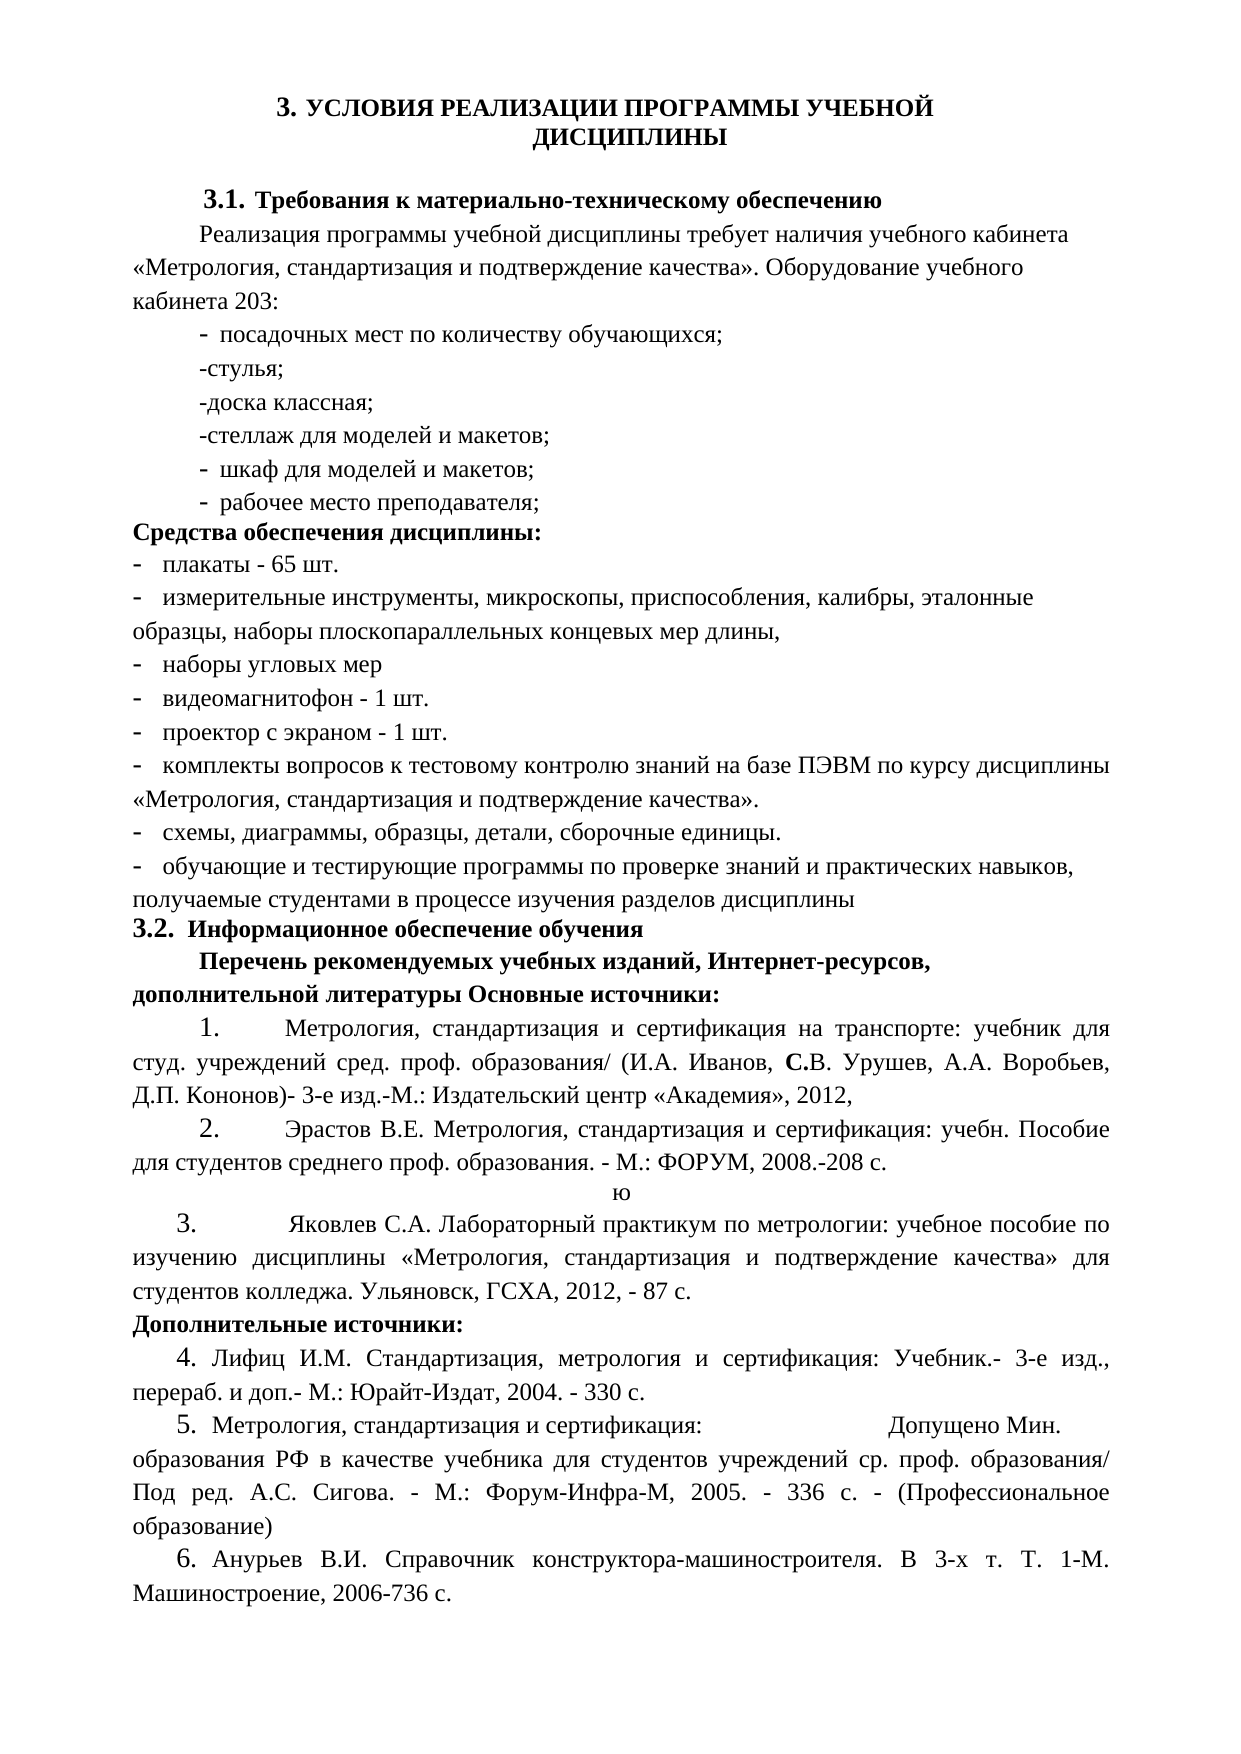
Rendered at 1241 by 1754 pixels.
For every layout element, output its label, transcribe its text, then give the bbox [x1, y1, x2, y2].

list проектор с экраном - 1 шт. [132, 713, 1111, 747]
list рабочее место преподавателя; [132, 484, 1111, 517]
list Эрастов В.Е. Метрология, стандартизация и сертификация: учебн. Пособие для студентов среднего проф. образования. - М.: ФОРУМ, 2008.-208 с. [132, 1110, 1111, 1177]
text Реализация программы учебной дисциплины требует наличия учебного кабинета «Метрология, стандартизация и подтверждение качества». Оборудование учебного кабинета 203: [132, 216, 1111, 316]
list комплекты вопросов к тестовому контролю знаний на базе ПЭВМ по курсу дисциплины «Метрология, стандартизация и подтверждение качества». [132, 747, 1111, 814]
list обучающие и тестирующие программы по проверке знаний и практических навыков, получаемые студентами в процессе изучения разделов дисциплины [132, 847, 1111, 914]
text Средства обеспечения дисциплины: [132, 517, 1111, 546]
text Дополнительные источники: [132, 1306, 1111, 1340]
list Яковлев С.А. Лабораторный практикум по метрологии: учебное пособие по изучению дисциплины «Метрология, стандартизация и подтверждение качества» для студентов колледжа. Ульяновск, ГСХА, 2012, - 87 с. [132, 1206, 1111, 1306]
list видеомагнитофон - 1 шт. [132, 680, 1111, 713]
list схемы, диаграммы, образцы, детали, сборочные единицы. [132, 814, 1111, 847]
list наборы угловых мер [132, 646, 1111, 680]
text ДИСЦИПЛИНЫ [149, 122, 1111, 151]
list Информационное обеспечение обучения [132, 914, 1111, 943]
list плакаты - 65 шт. [132, 546, 1111, 579]
list посадочных мест по количеству обучающихся; [132, 316, 1111, 350]
text образования РФ в качестве учебника для студентов учреждений ср. проф. образования/ Под ред. А.С. Сигова. - М.: Форум-Инфра-М, 2005. - 336 с. - (Профессиональное образование) [132, 1440, 1111, 1541]
list Лифиц И.М. Стандартизация, метрология и сертификация: Учебник.- 3-е изд., перераб. и доп.- М.: Юрайт-Издат, 2004. - 330 с. [132, 1340, 1111, 1407]
text ю [132, 1177, 1111, 1206]
text -стулья; [132, 350, 1111, 383]
text -доска классная; [132, 383, 1111, 417]
list Метрология, стандартизация и сертификация: Допущено Мин. [132, 1407, 1111, 1440]
list Требования к материально-техническому обеспечению [136, 182, 1111, 216]
text -стеллаж для моделей и макетов; [132, 417, 1111, 450]
list измерительные инструменты, микроскопы, приспособления, калибры, эталонные образцы, наборы плоскопараллельных концевых мер длины, [132, 579, 1111, 646]
list Анурьев В.И. Справочник конструктора-машиностроителя. В 3-х т. Т. 1-М. Машиностроение, 2006-736 с. [132, 1541, 1111, 1608]
text Перечень рекомендуемых учебных изданий, Интернет-ресурсов, дополнительной литературы Основные источники: [132, 943, 1111, 1010]
list шкаф для моделей и макетов; [132, 450, 1111, 484]
list Метрология, стандартизация и сертификация на транспорте: учебник для студ. учреждений сред. проф. образования/ (И.А. Иванов, С.В. Урушев, А.А. Воробьев, Д.П. Кононов)- 3-е изд.-М.: Издательский центр «Академия», 2012, [132, 1010, 1111, 1110]
list УСЛОВИЯ РЕАЛИЗАЦИИ ПРОГРАММЫ УЧЕБНОЙ [276, 94, 1111, 122]
